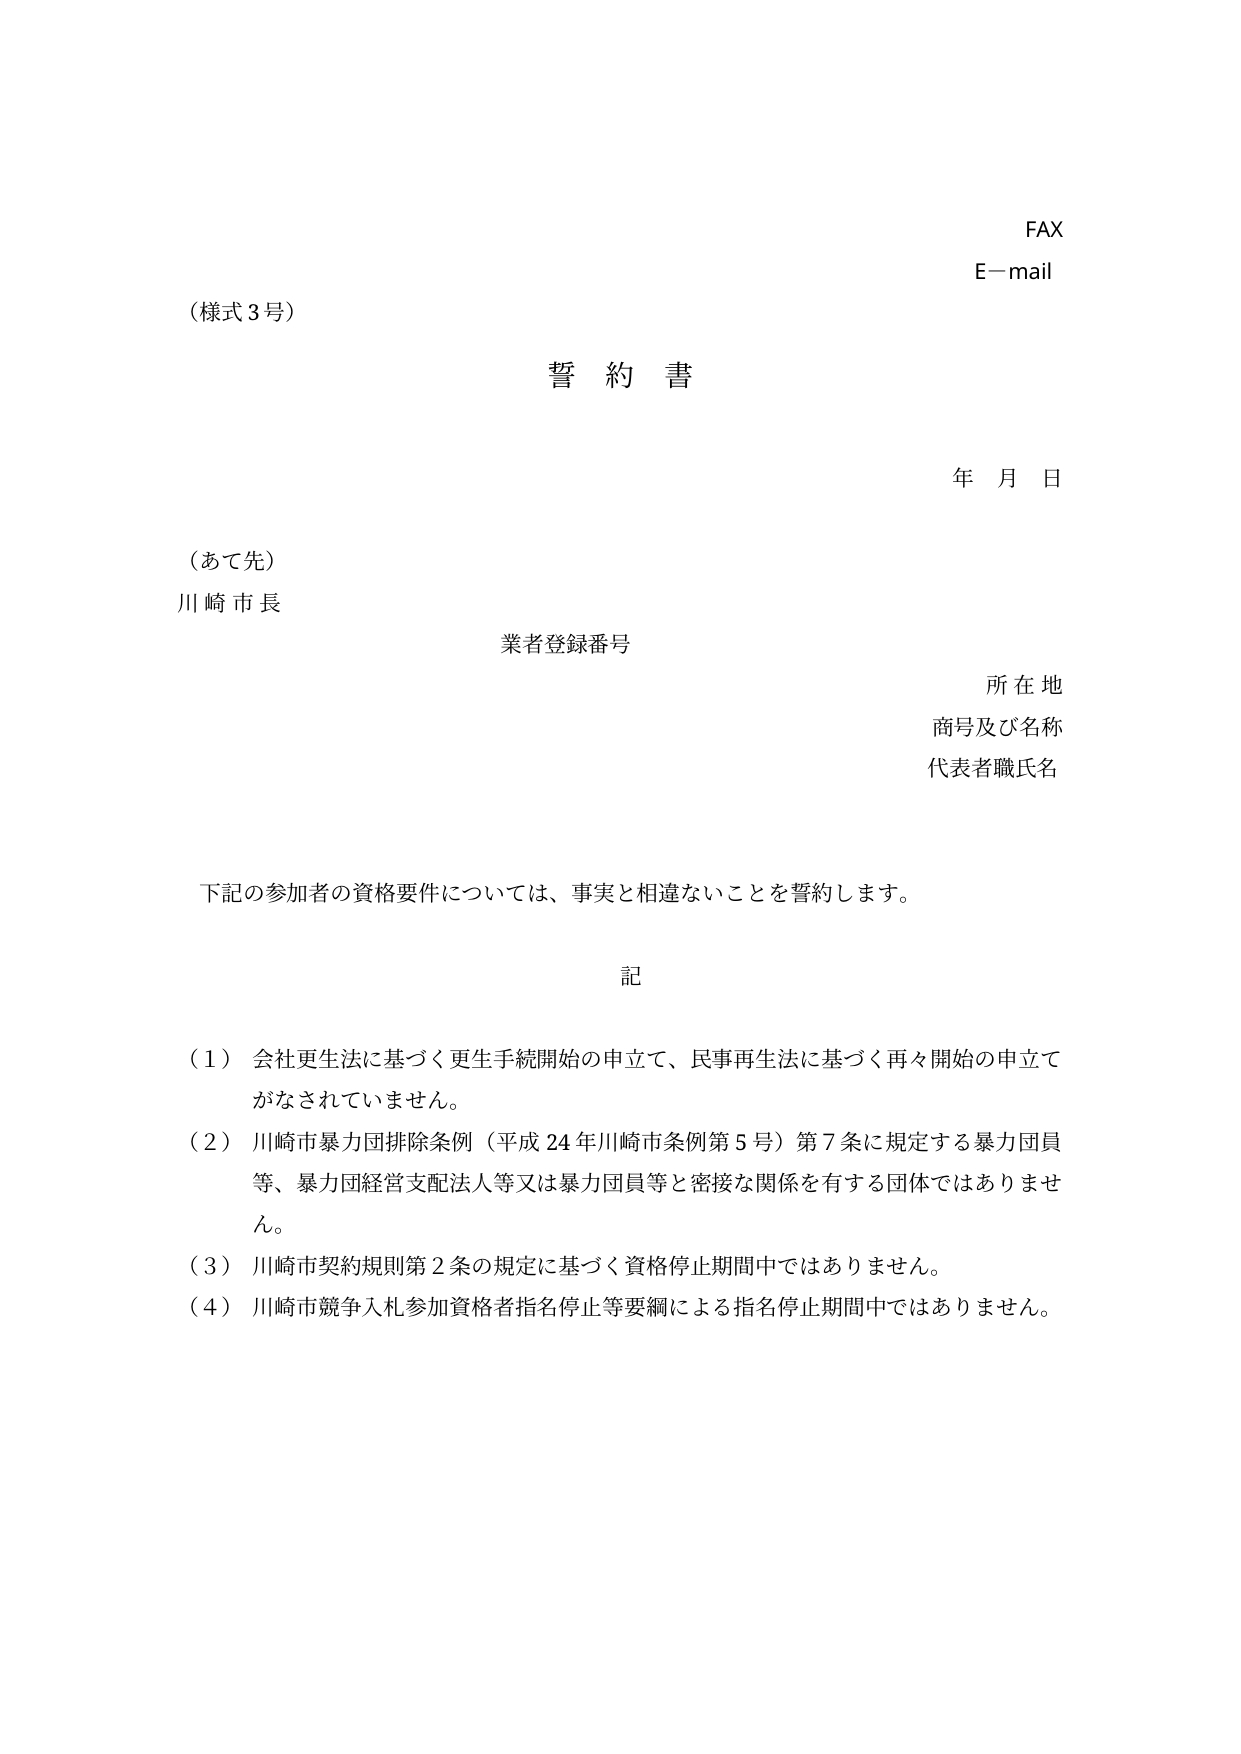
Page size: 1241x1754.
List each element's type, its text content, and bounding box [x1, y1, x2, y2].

text 年 月 日 [177, 456, 1063, 498]
text 誓 約 書 [177, 332, 1063, 415]
text 所 在 地 [177, 664, 1063, 705]
text 業者登録番号 [177, 622, 976, 664]
list 川崎市契約規則第２条の規定に基づく資格停止期間中ではありません。 [177, 1244, 1052, 1286]
text 記 [177, 954, 1063, 995]
text FAX [177, 208, 1063, 249]
list 川崎市競争入札参加資格者指名停止等要綱による指名停止期間中ではありません。 [177, 1286, 1052, 1327]
text （様式3号） [177, 291, 1063, 332]
text （あて先） [177, 539, 1063, 581]
list 川崎市暴力団排除条例（平成24年川崎市条例第5号）第７条に規定する暴力団員等、暴力団経営支配法人等又は暴力団員等と密接な関係を有する団体ではありません。 [177, 1120, 1063, 1244]
text E－mail [177, 249, 1052, 291]
text 代表者職氏名 [177, 747, 1058, 788]
text 川 崎 市 長 [177, 581, 1063, 622]
list 会社更生法に基づく更生手続開始の申立て、民事再生法に基づく再々開始の申立てがなされていません。 [177, 1037, 1063, 1120]
text 商号及び名称 [177, 705, 1063, 747]
text 下記の参加者の資格要件については、事実と相違ないことを誓約します。 [177, 871, 1063, 912]
